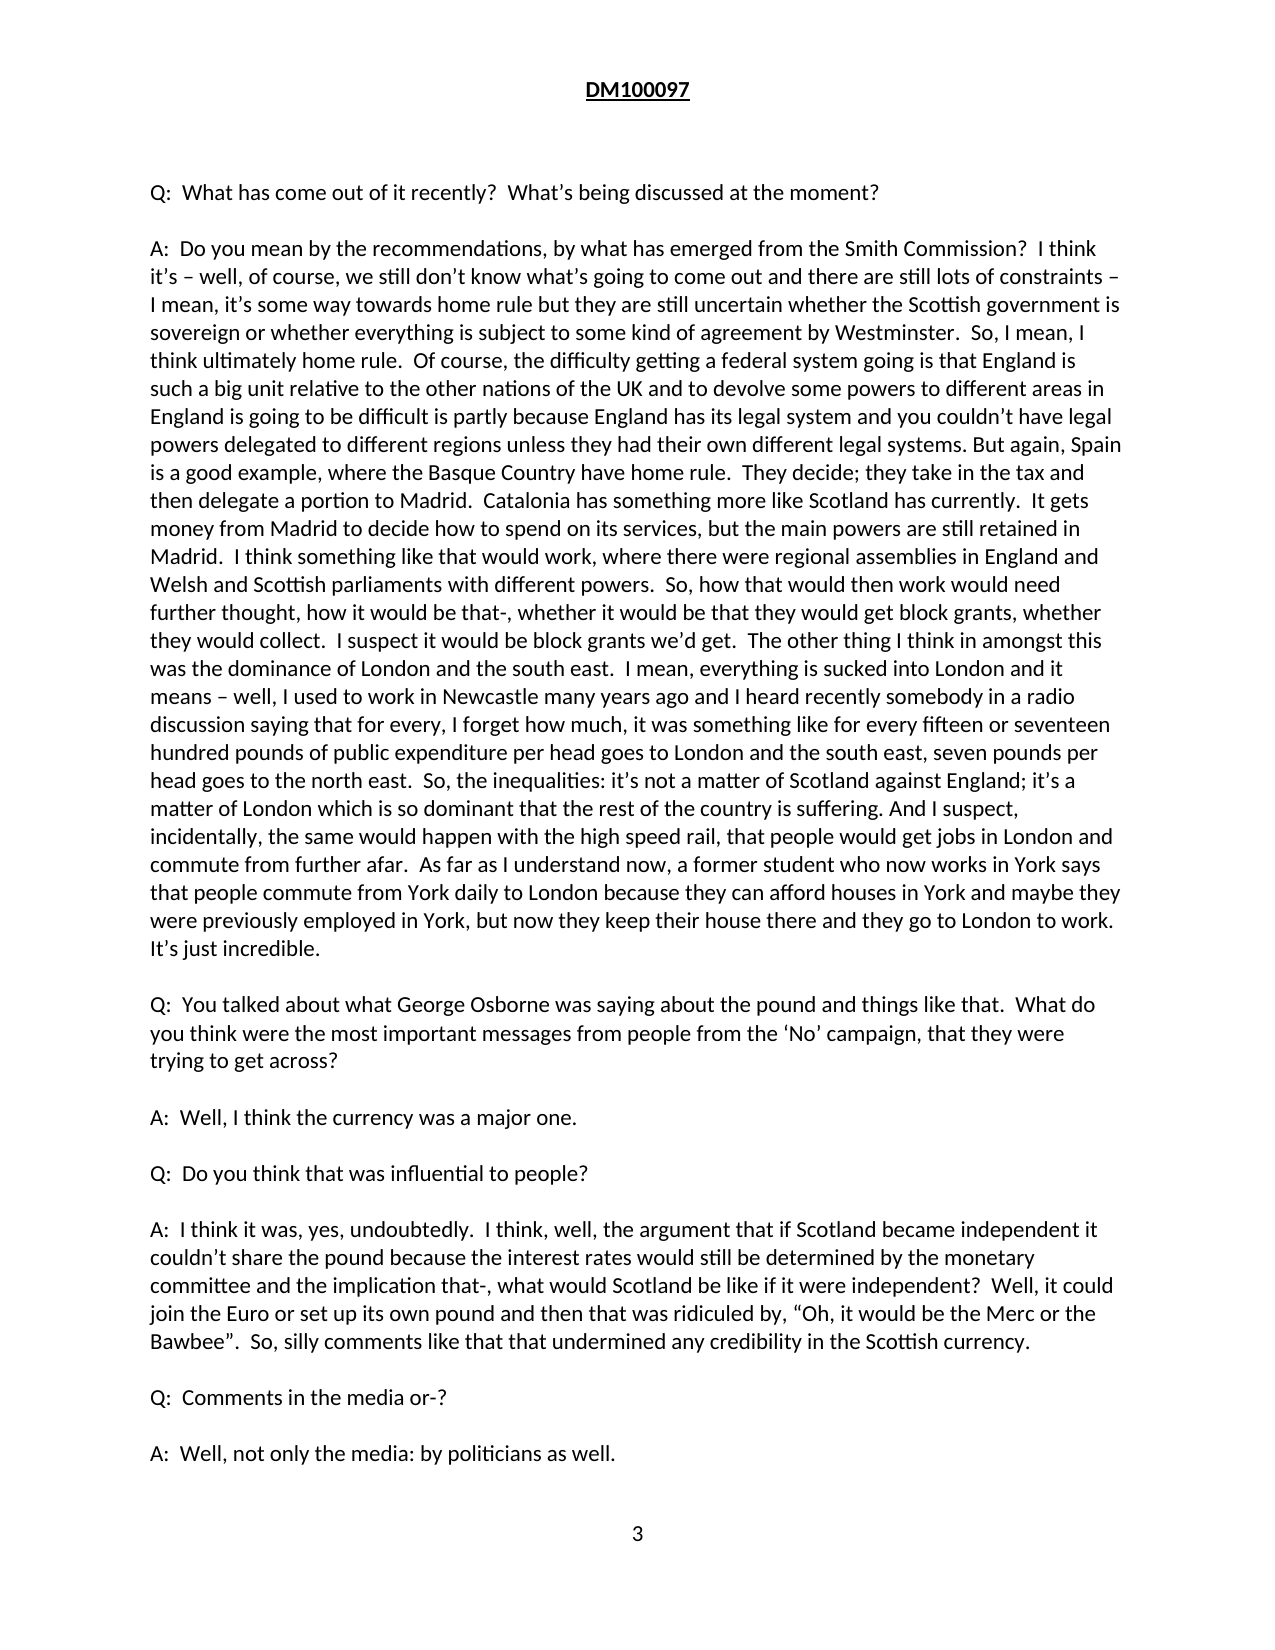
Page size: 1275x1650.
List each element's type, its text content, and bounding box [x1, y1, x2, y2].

text A: Well, not only the media: by politicians as well. [150, 1439, 1125, 1467]
text A: Well, I think the currency was a major one. [150, 1103, 1125, 1131]
text A: Do you mean by the recommendations, by what has emerged from the Smith Commission? I think it’s – well, of course, we still don’t know what’s going to come out and there are still lots of constraints – I mean, it’s some way towards home rule but they are still uncertain whether the Scottish government is sovereign or whether everything is subject to some kind of agreement by Westminster. So, I mean, I think ultimately home rule. Of course, the difficulty getting a federal system going is that England is such a big unit relative to the other nations of the UK and to devolve some powers to different areas in England is going to be difficult is partly because England has its legal system and you couldn’t have legal powers delegated to different regions unless they had their own different legal systems. But again, Spain is a good example, where the Basque Country have home rule. They decide; they take in the tax and then delegate a portion to Madrid. Catalonia has something more like Scotland has currently. It gets money from Madrid to decide how to spend on its services, but the main powers are still retained in Madrid. I think something like that would work, where there were regional assemblies in England and Welsh and Scottish parliaments with different powers. So, how that would then work would need further thought, how it would be that-, whether it would be that they would get block grants, whether they would collect. I suspect it would be block grants we’d get. The other thing I think in amongst this was the dominance of London and the south east. I mean, everything is sucked into London and it means – well, I used to work in Newcastle many years ago and I heard recently somebody in a radio discussion saying that for every, I forget how much, it was something like for every fifteen or seventeen hundred pounds of public expenditure per head goes to London and the south east, seven pounds per head goes to the north east. So, the inequalities: it’s not a matter of Scotland against England; it’s a matter of London which is so dominant that the rest of the country is suffering. And I suspect, incidentally, the same would happen with the high speed rail, that people would get jobs in London and commute from further afar. As far as I understand now, a former student who now works in York says that people commute from York daily to London because they can afford houses in York and maybe they were previously employed in York, but now they keep their house there and they go to London to work. It’s just incredible. [150, 234, 1125, 963]
text Q: You talked about what George Osborne was saying about the pound and things like that. What do you think were the most important messages from people from the ‘No’ campaign, that they were trying to get across? [150, 991, 1125, 1075]
text A: I think it was, yes, undoubtedly. I think, well, the argument that if Scotland became independent it couldn’t share the pound because the interest rates would still be determined by the monetary committee and the implication that-, what would Scotland be like if it were independent? Well, it could join the Euro or set up its own pound and then that was ridiculed by, “Oh, it would be the Merc or the Bawbee”. So, silly comments like that that undermined any credibility in the Scottish currency. [150, 1215, 1125, 1355]
text Q: Do you think that was influential to people? [150, 1159, 1125, 1187]
text Q: Comments in the media or-? [150, 1383, 1125, 1411]
text Q: What has come out of it recently? What’s being discussed at the moment? [150, 178, 1125, 206]
